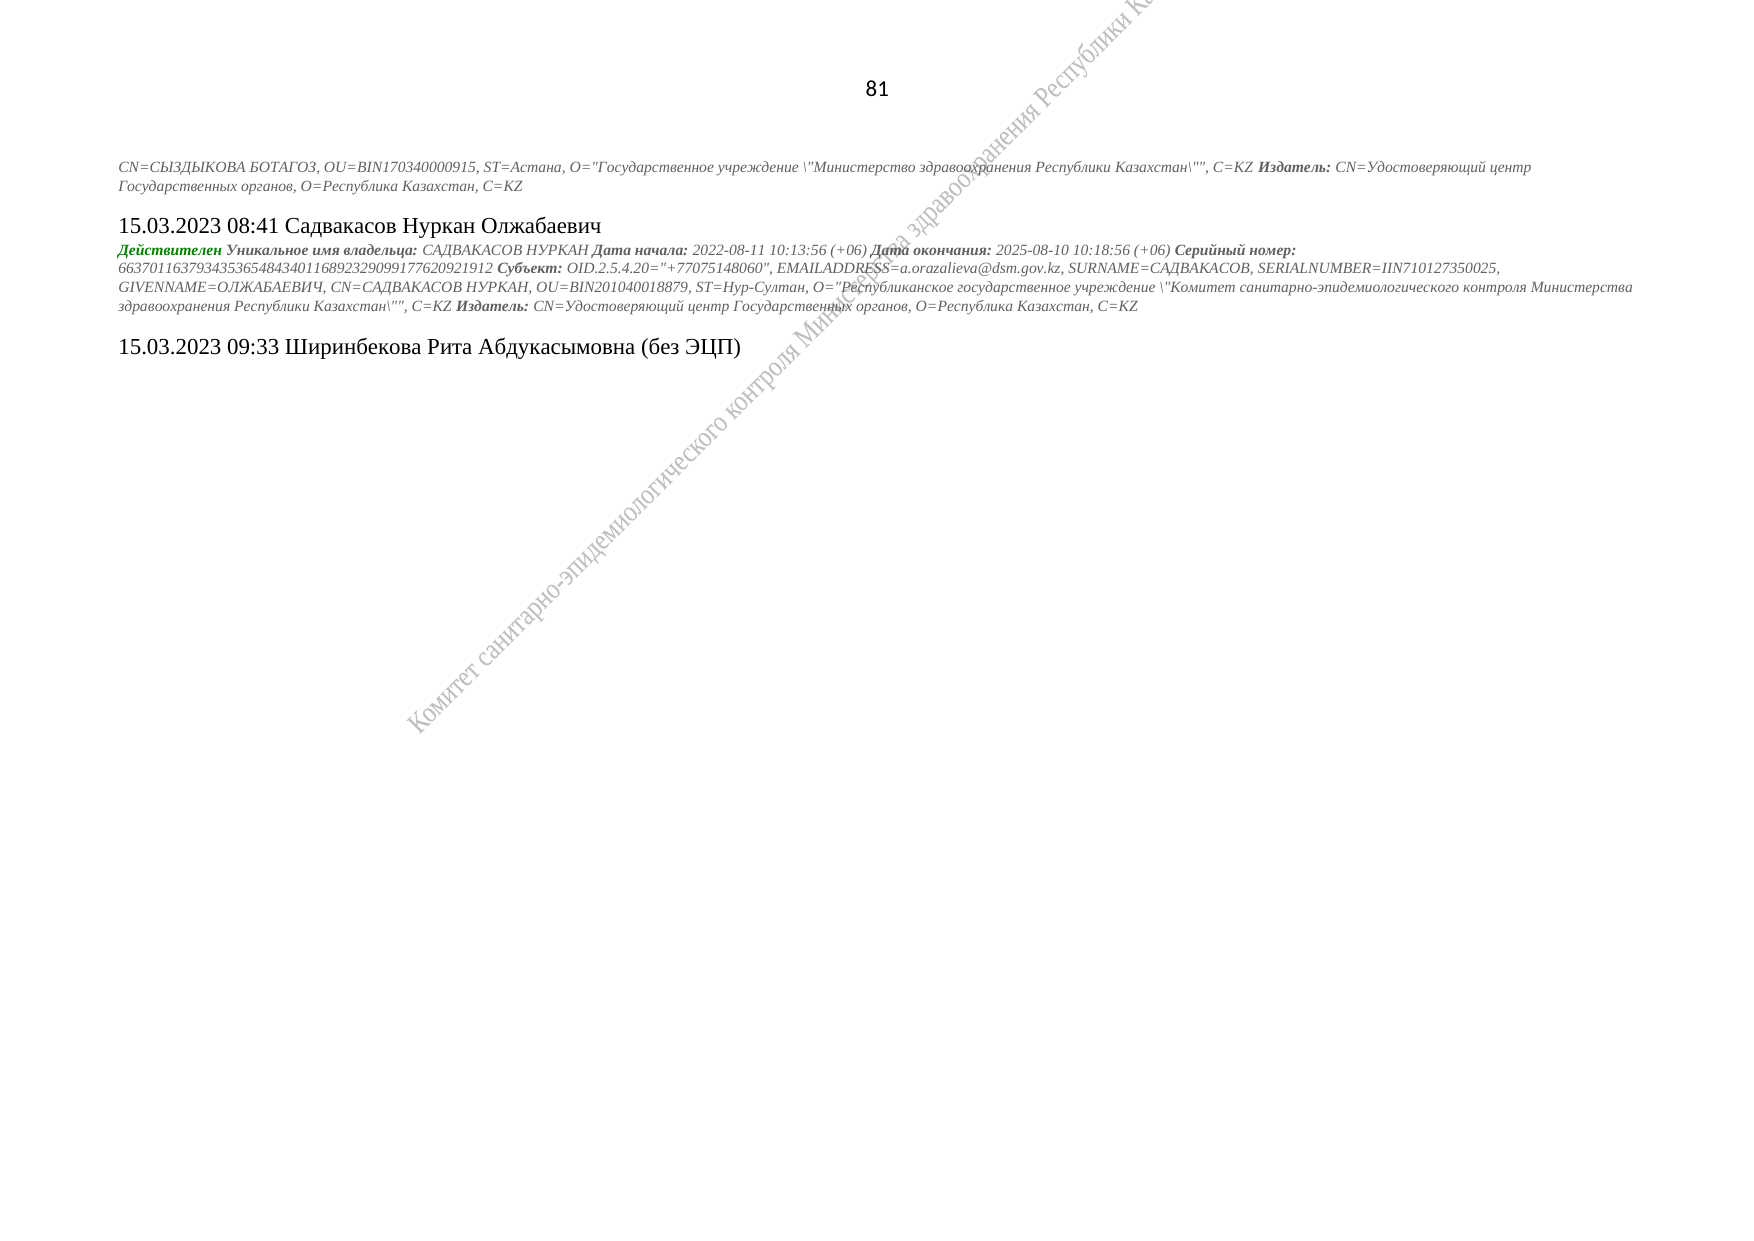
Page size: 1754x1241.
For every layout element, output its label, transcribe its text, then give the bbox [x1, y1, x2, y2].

text 15.03.2023 08:41 Садвакасов Нуркан Олжабаевич [118, 212, 1636, 239]
text 15.03.2023 09:33 Ширинбекова Рита Абдукасымовна (без ЭЦП) [118, 333, 1636, 359]
text Действителен Уникальное имя владельца: САДВАКАСОВ НУРКАН Дата начала: 2022-08-11 10:13:56 (+06) Дата окончания: 2025-08-10 10:18:56 (+06) Серийный номер: 663701163793435365484340116892329099177620921912 Субъект: OID.2.5.4.20="+77075148060", EMAILADDRESS=a.orazalieva@dsm.gov.kz, SURNAME=САДВАКАСОВ, SERIALNUMBER=IIN710127350025, GIVENNAME=ОЛЖАБАЕВИЧ, CN=САДВАКАСОВ НУРКАН, OU=BIN201040018879, ST=Нур-Султан, O="Республиканское государственное учреждение \"Комитет санитарно-эпидемиологического контроля Министерства здравоохранения Республики Казахстан\"", C=KZ Издатель: CN=Удостоверяющий центр Государственных органов, O=Республика Казахстан, C=KZ [118, 240, 1636, 315]
text Действителен Уникальное имя владельца: СЫЗДЫКОВА БОТАГОЗ Дата начала: 2022-12-09 16:31:10 (+06) Дата окончания: 2025-12-08 16:36:10 (+06) Серийный номер: 240417596785177964071414697839063683304058397297 Субъект: EMAILADDRESS=b.syzdykova@dsm.gov.kz, SURNAME=СЫЗДЫКОВА, SERIALNUMBER=IIN670114401309, GIVENNAME=МУХАМЕДКАЛИЕВНА, CN=СЫЗДЫКОВА БОТАГОЗ, OU=BIN170340000915, ST=Астана, O="Государственное учреждение \"Министерство здравоохранения Республики Казахстан\"", C=KZ Издатель: CN=Удостоверяющий центр Государственных органов, O=Республика Казахстан, C=KZ [118, 158, 1636, 195]
